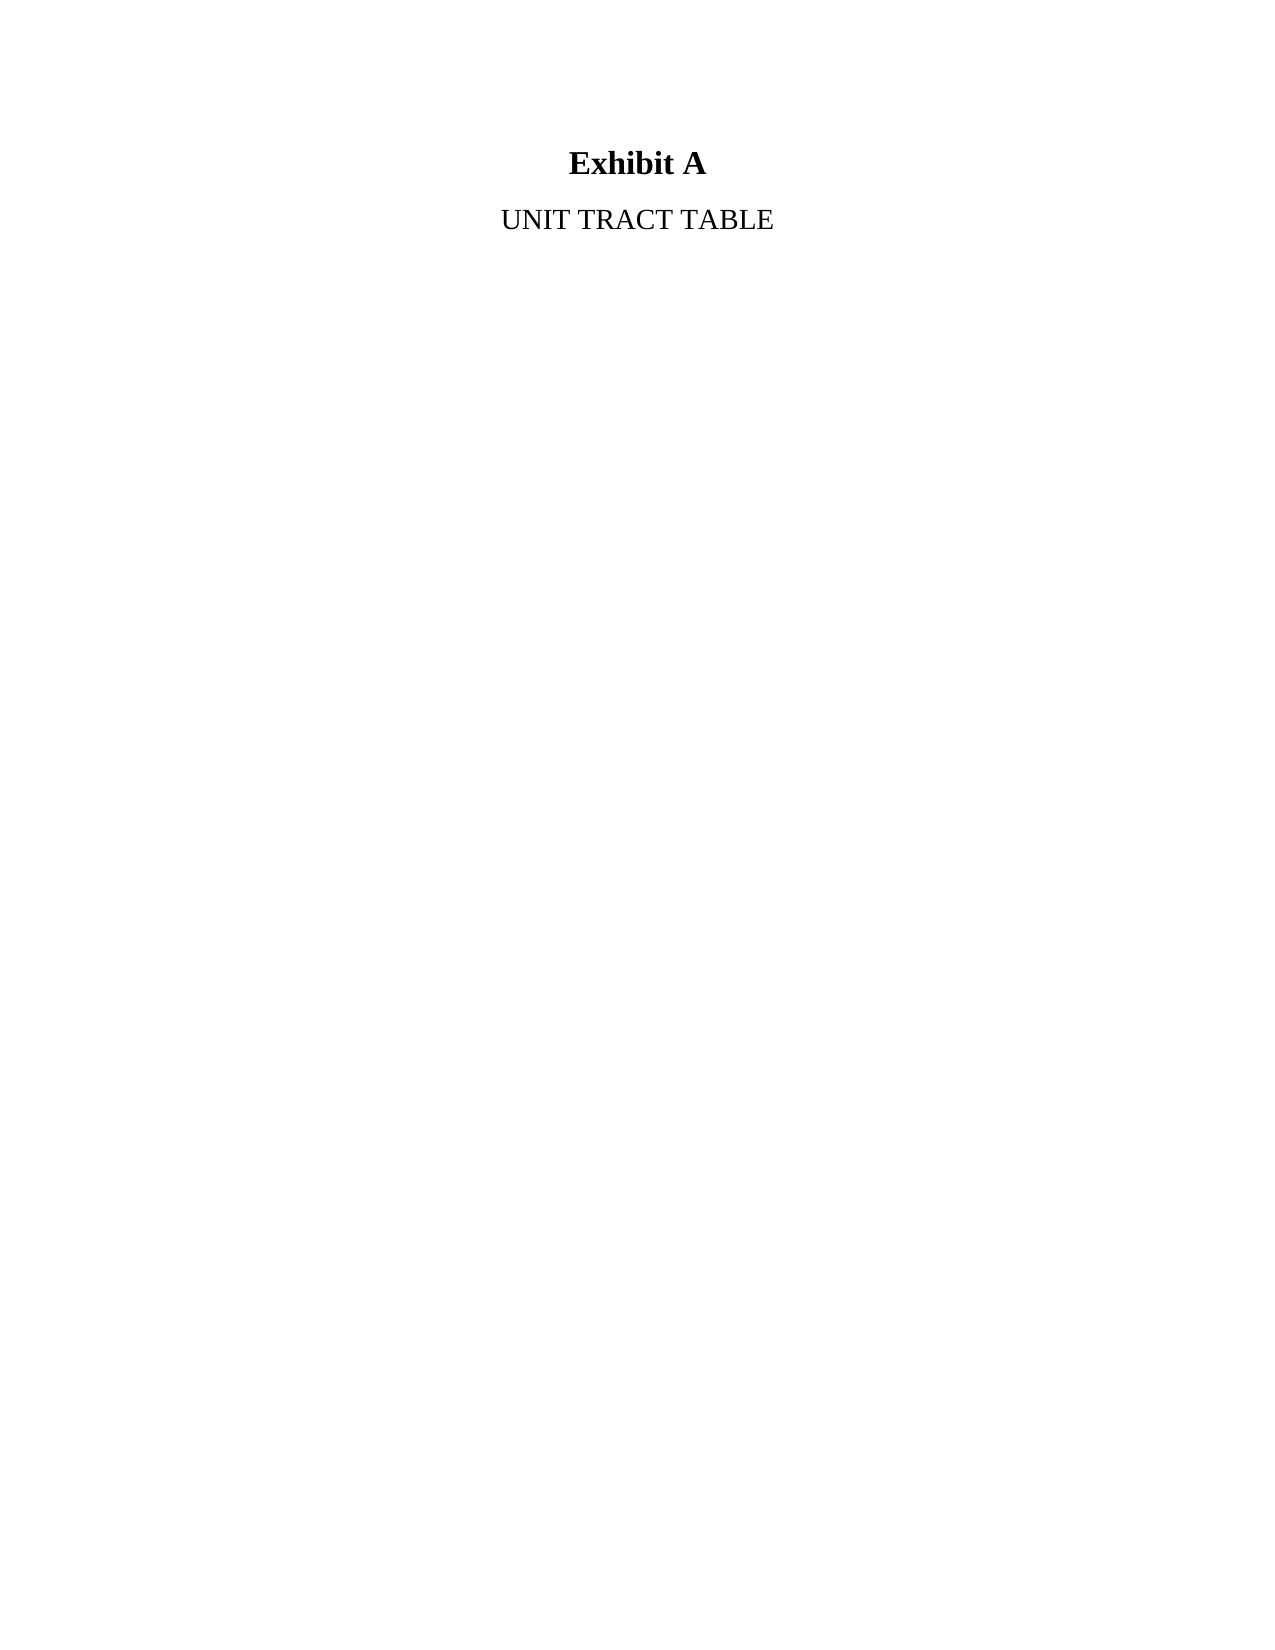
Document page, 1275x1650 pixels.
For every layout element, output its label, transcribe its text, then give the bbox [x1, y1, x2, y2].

text UNIT TRACT TABLE [150, 205, 1125, 235]
text Exhibit A [150, 150, 1125, 180]
